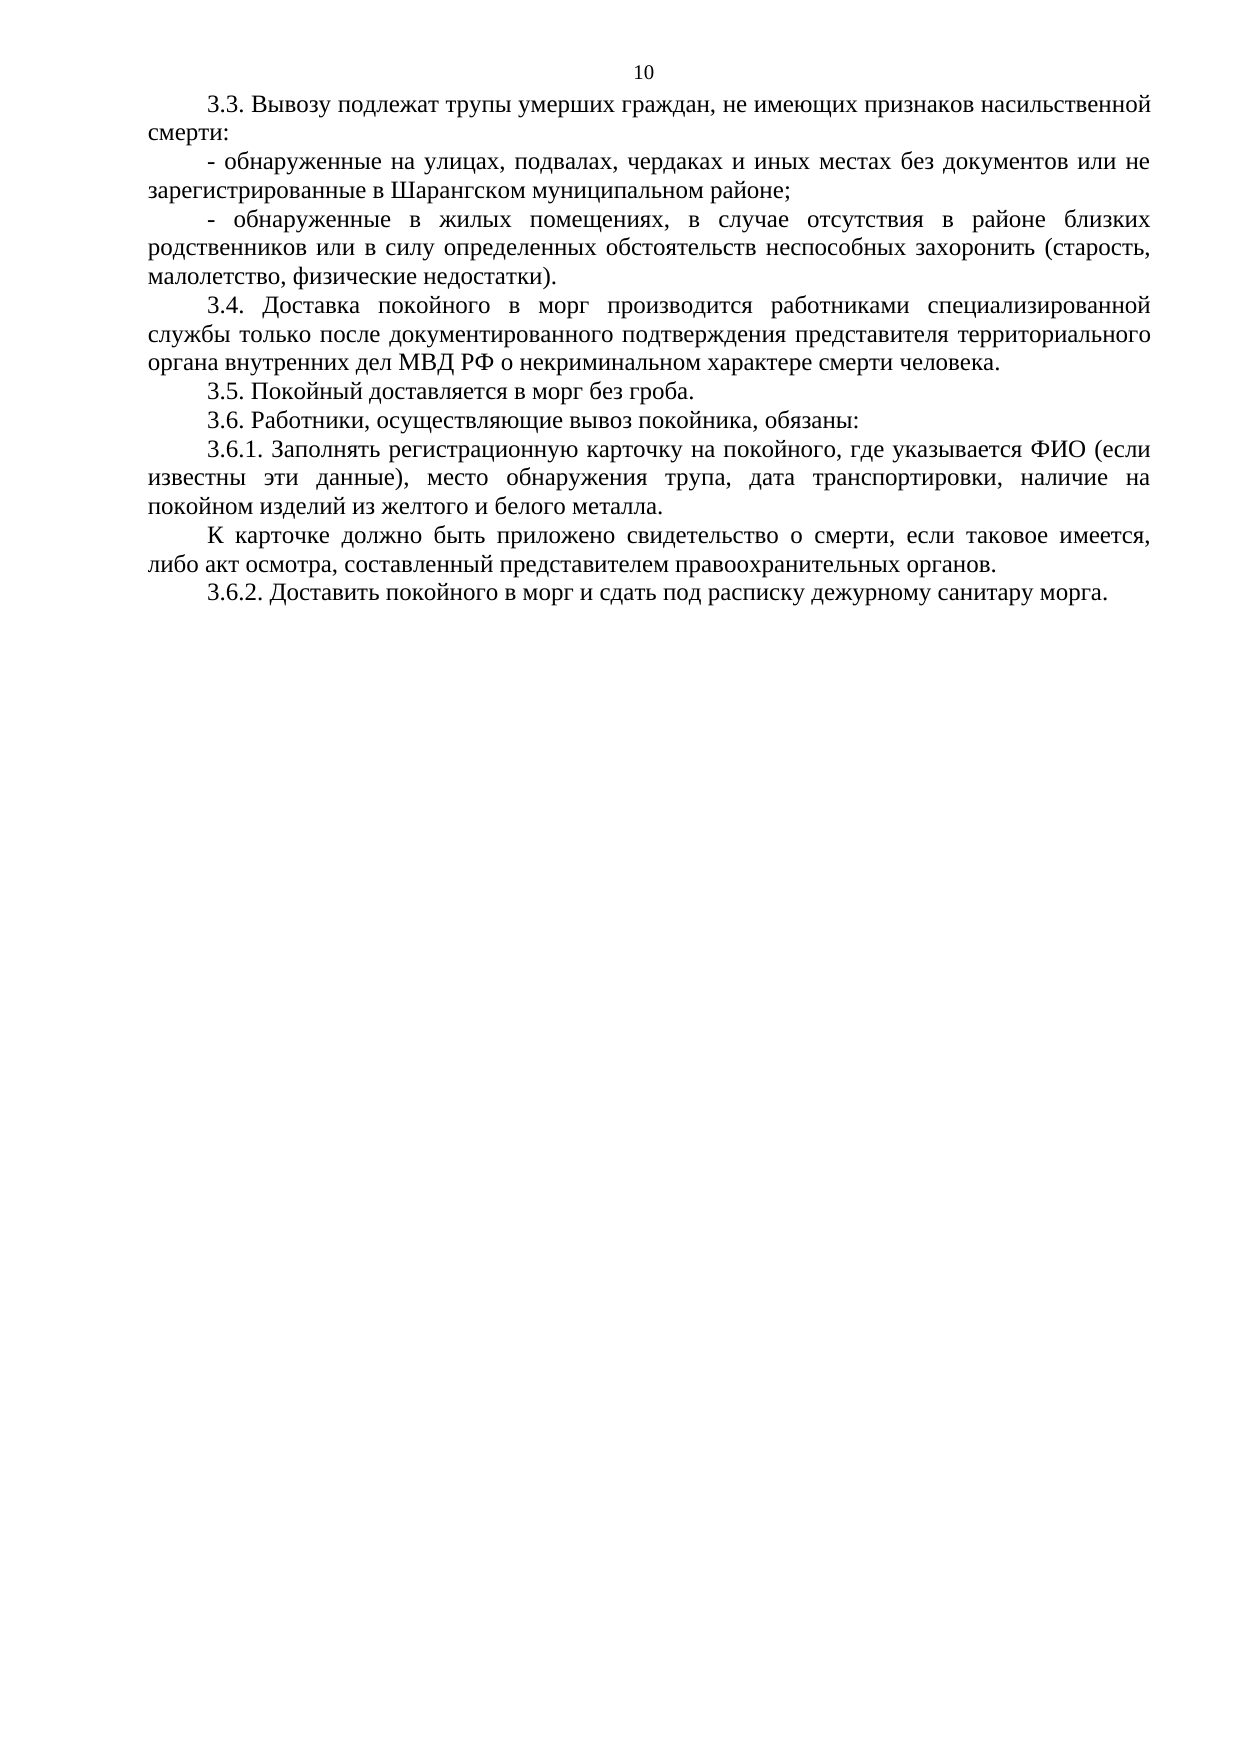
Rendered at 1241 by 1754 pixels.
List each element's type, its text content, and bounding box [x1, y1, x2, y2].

text 3.5. Покойный доставляется в морг без гроба. [148, 376, 1152, 405]
text - обнаруженные на улицах, подвалах, чердаках и иных местах без документов или не зарегистрированные в Шарангском муниципальном районе; [148, 146, 1152, 204]
text 3.6.2. Доставить покойного в морг и сдать под расписку дежурному санитару морга. [148, 577, 1152, 606]
text 3.6. Работники, осуществляющие вывоз покойника, обязаны: [148, 405, 1152, 434]
text - обнаруженные в жилых помещениях, в случае отсутствия в районе близких родственников или в силу определенных обстоятельств неспособных захоронить (старость, малолетство, физические недостатки). [148, 204, 1152, 290]
text 3.3. Вывозу подлежат трупы умерших граждан, не имеющих признаков насильственной смерти: [148, 89, 1152, 146]
text К карточке должно быть приложено свидетельство о смерти, если таковое имеется, либо акт осмотра, составленный представителем правоохранительных органов. [148, 520, 1152, 577]
text 3.4. Доставка покойного в морг производится работниками специализированной службы только после документированного подтверждения представителя территориального органа внутренних дел МВД РФ о некриминальном характере смерти человека. [148, 290, 1152, 376]
text 3.6.1. Заполнять регистрационную карточку на покойного, где указывается ФИО (если известны эти данные), место обнаружения трупа, дата транспортировки, наличие на покойном изделий из желтого и белого металла. [148, 434, 1152, 520]
